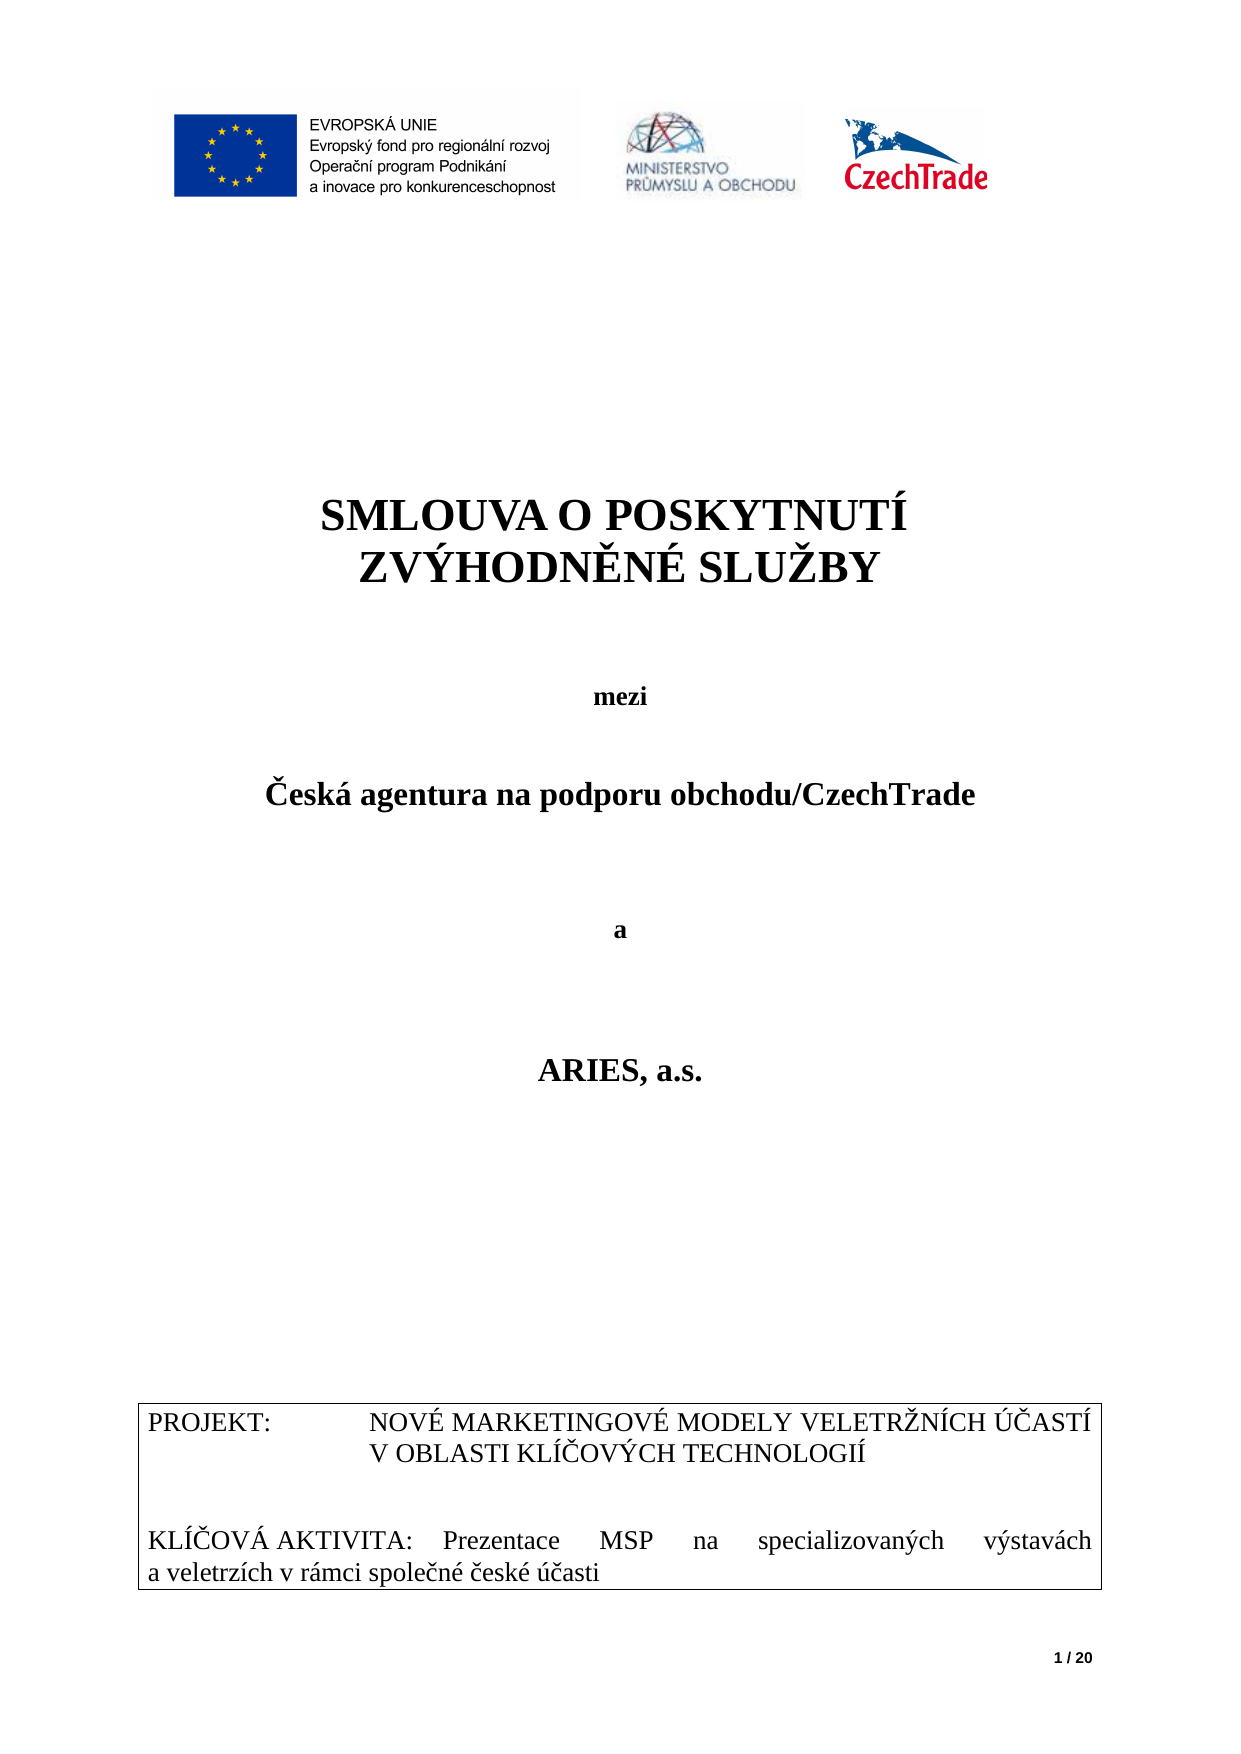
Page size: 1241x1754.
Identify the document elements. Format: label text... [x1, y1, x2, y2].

picture [147, 87, 583, 202]
text Česká agentura na podporu obchodu/CzechTrade [148, 774, 1092, 812]
text mezi [148, 680, 1092, 711]
text KLÍČOVÁ AKTIVITA: Prezentace MSP na specializovaných výstavách a veletrzích v rámci společné české účasti [139, 1521, 1101, 1589]
picture [616, 101, 805, 202]
text ARIES, a.s. [148, 1050, 1092, 1089]
text a [148, 913, 1092, 944]
text PROJEKT: NOVÉ MARKETINGOVÉ MODELY VELETRŽNÍCH ÚČASTÍ V OBLASTI KLÍČOVÝCH TECHNOLOGIÍ [139, 1404, 1101, 1468]
picture [845, 107, 988, 202]
title Smlouva o poskytnutí zvýhodněné služby [148, 487, 1092, 593]
